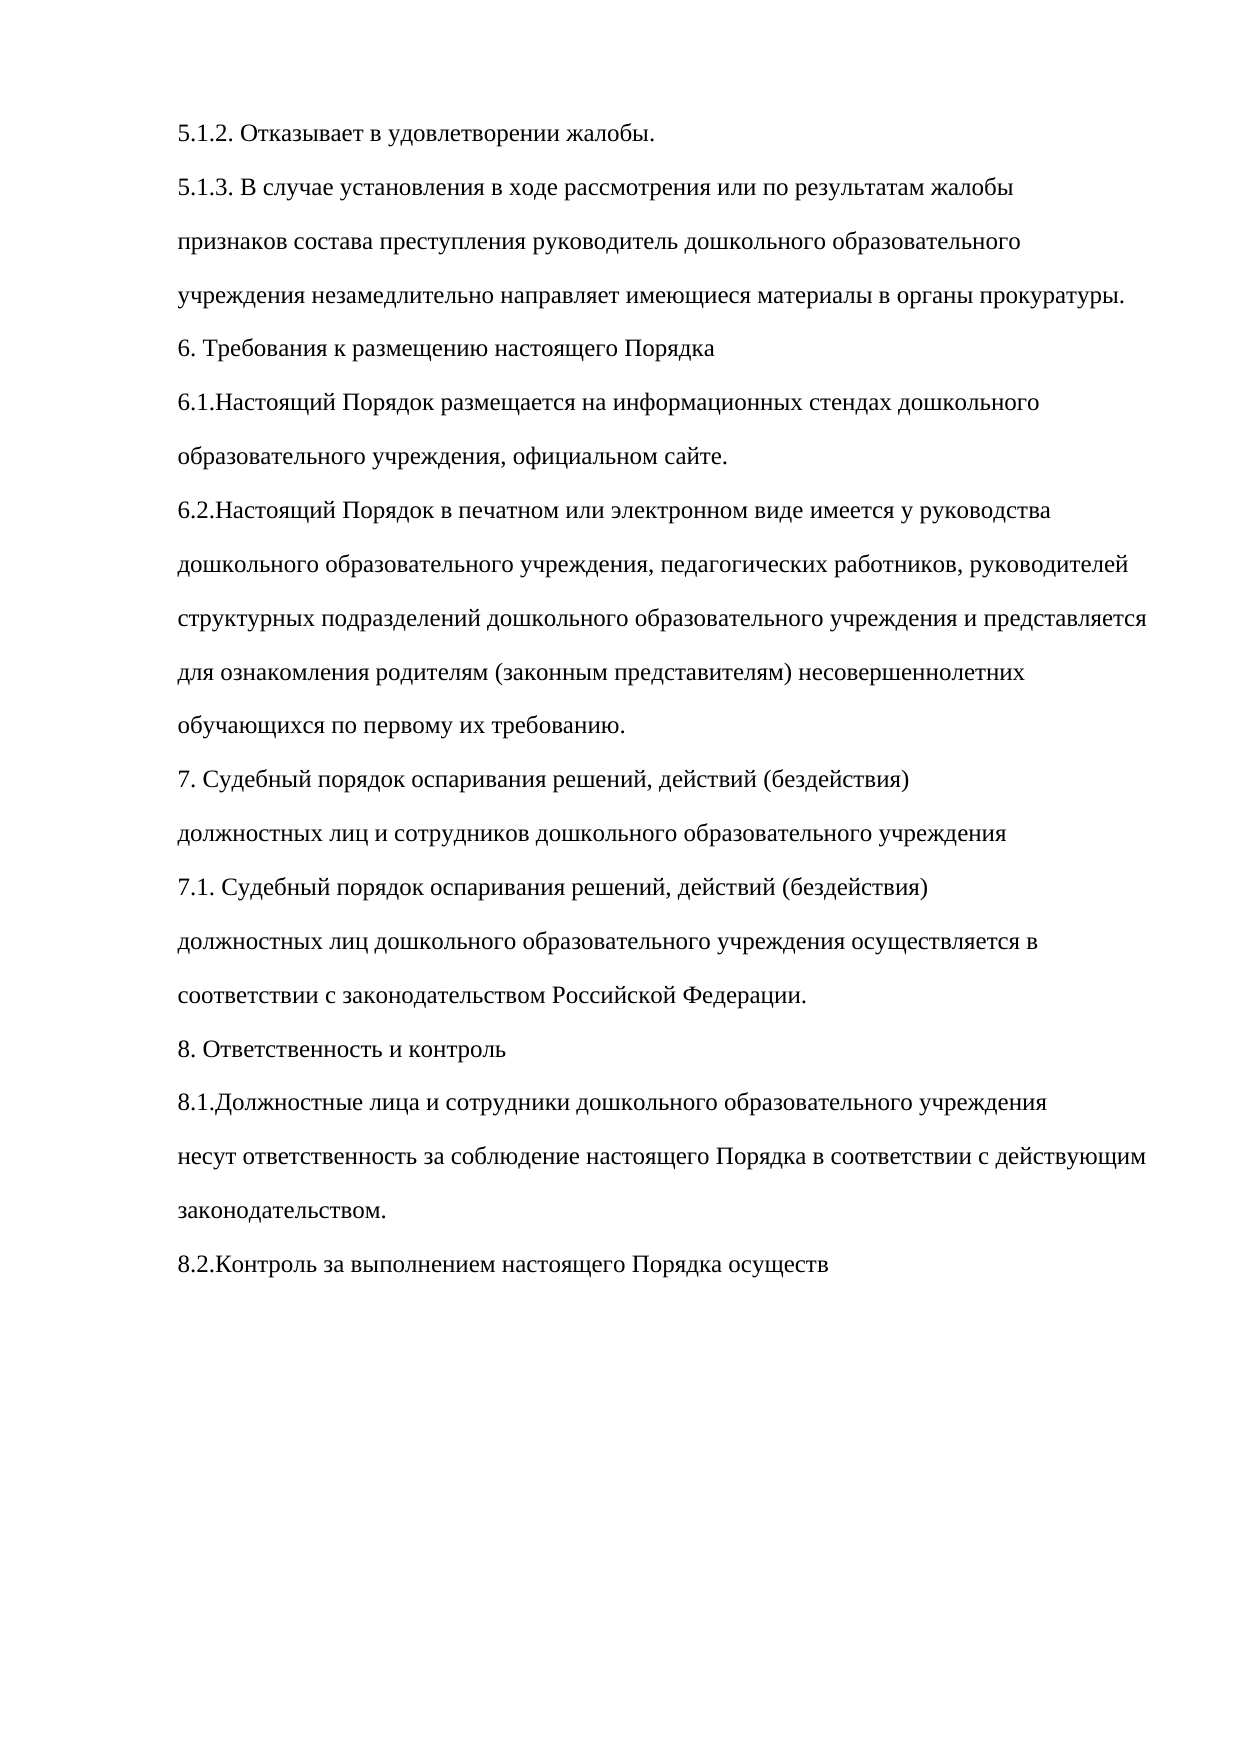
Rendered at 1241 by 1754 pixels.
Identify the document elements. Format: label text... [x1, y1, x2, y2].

text 6.1.Настоящий Порядок размещается на информационных стендах дошкольного [177, 387, 1152, 416]
text учреждения незамедлительно направляет имеющиеся материалы в органы прокуратуры. [177, 280, 1152, 308]
text 8. Ответственность и контроль [177, 1034, 1152, 1062]
text 7. Судебный порядок оспаривания решений, действий (бездействия) [177, 764, 1152, 793]
text структурных подразделений дошкольного образовательного учреждения и представляется [177, 603, 1152, 632]
text для ознакомления родителям (законным представителям) несовершеннолетних [177, 657, 1152, 685]
text 5.1.2. Отказывает в удовлетворении жалобы. [177, 118, 1152, 147]
text 6.2.Настоящий Порядок в печатном или электронном виде имеется у руководства [177, 495, 1152, 524]
text 5.1.3. В случае установления в ходе рассмотрения или по результатам жалобы [177, 172, 1152, 201]
text 8.2.Контроль за выполнением настоящего Порядка осуществ [177, 1249, 1152, 1278]
text 6. Требования к размещению настоящего Порядка [177, 333, 1152, 362]
text несут ответственность за соблюдение настоящего Порядка в соответствии с действующим [177, 1141, 1152, 1170]
text должностных лиц дошкольного образовательного учреждения осуществляется в [177, 926, 1152, 955]
text дошкольного образовательного учреждения, педагогических работников, руководителей [177, 549, 1152, 578]
text должностных лиц и сотрудников дошкольного образовательного учреждения [177, 818, 1152, 847]
text обучающихся по первому их требованию. [177, 711, 1152, 739]
text признаков состава преступления руководитель дошкольного образовательного [177, 226, 1152, 254]
text законодательством. [177, 1195, 1152, 1224]
text образовательного учреждения, официальном сайте. [177, 441, 1152, 470]
text 8.1.Должностные лица и сотрудники дошкольного образовательного учреждения [177, 1087, 1152, 1116]
text соответствии с законодательством Российской Федерации. [177, 980, 1152, 1008]
text 7.1. Судебный порядок оспаривания решений, действий (бездействия) [177, 872, 1152, 901]
